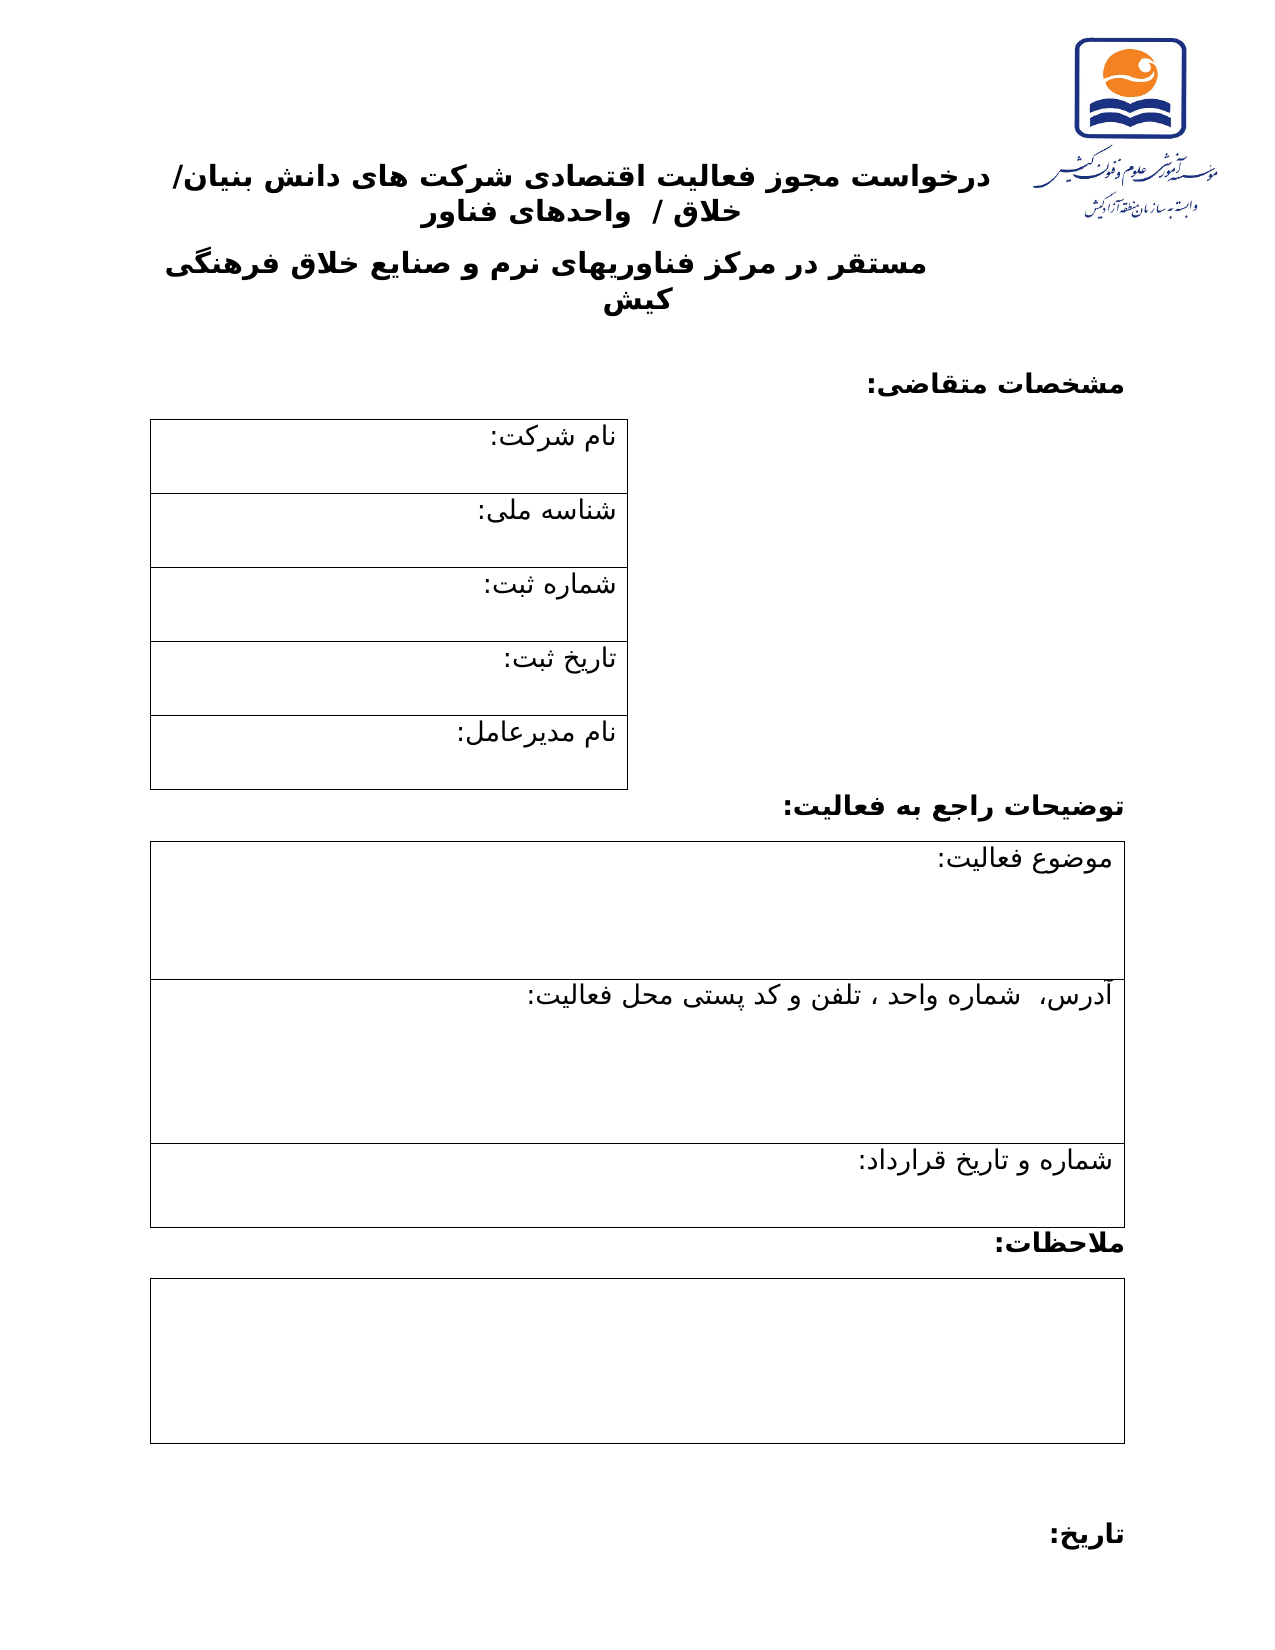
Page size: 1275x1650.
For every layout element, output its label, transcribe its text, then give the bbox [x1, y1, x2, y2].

table_cell آدرس، شماره واحد ، تلفن و کد پستی محل فعالیت: [151, 980, 1124, 1143]
table_cell شماره ثبت: [151, 568, 627, 641]
table_cell تاریخ ثبت: [151, 642, 627, 715]
table_cell نام مدیرعامل: [151, 716, 627, 789]
text مستقر در مرکز فناوریهای نرم و صنایع خلاق فرهنگی کیش [150, 246, 1125, 316]
table_cell شناسه ملی: [151, 494, 627, 567]
table_header [151, 1279, 1124, 1443]
table_cell شماره و تاریخ قرارداد: [151, 1144, 1124, 1227]
text درخواست مجوز فعالیت اقتصادی شرکت های دانش بنیان/ خلاق / واحدهای فناور [150, 158, 1125, 229]
text ملاحظات: [150, 1228, 1125, 1259]
picture [1031, 32, 1219, 221]
text توضیحات راجع به فعالیت: [150, 790, 1125, 822]
table_header موضوع فعالیت: [151, 842, 1124, 978]
table_header نام شرکت: [151, 420, 627, 493]
text مشخصات متقاضی: [150, 368, 1125, 400]
text تاریخ: [150, 1489, 1125, 1550]
